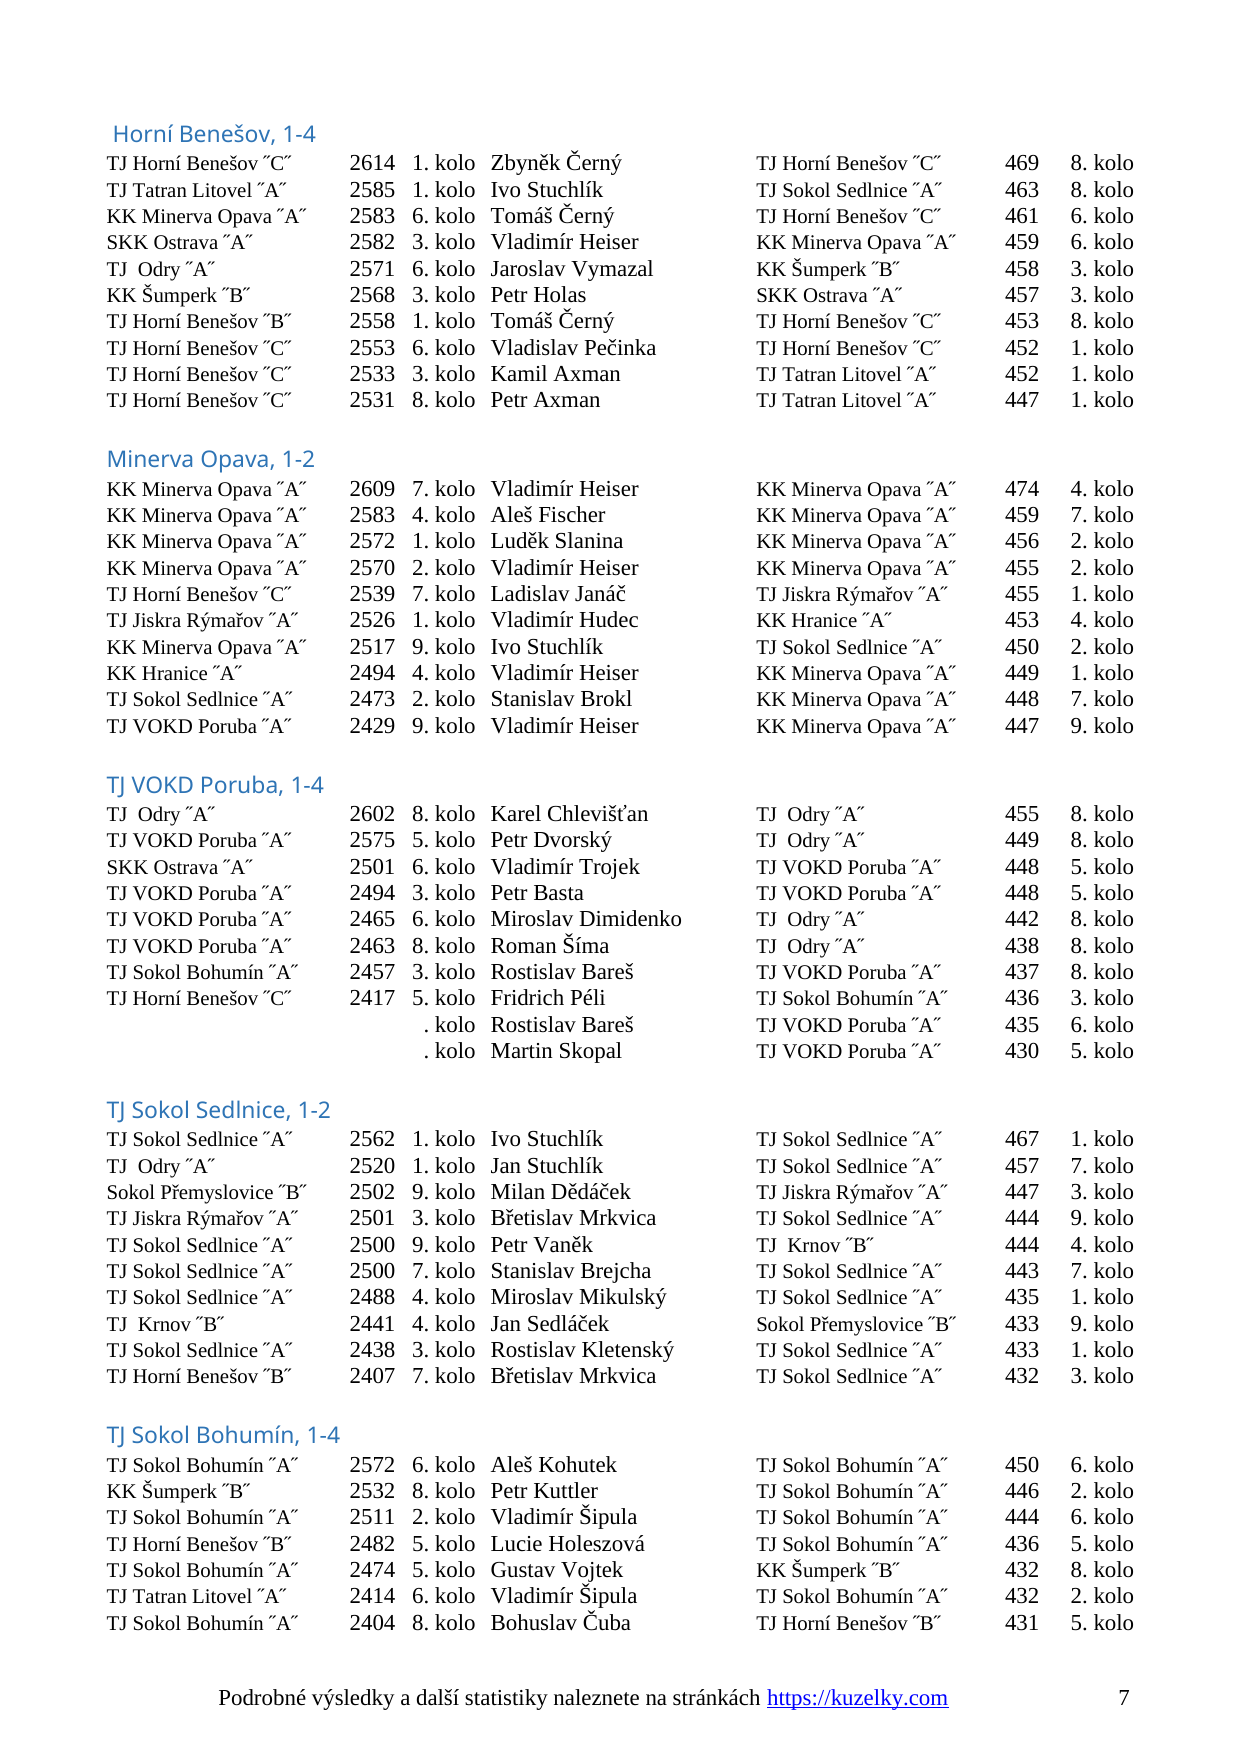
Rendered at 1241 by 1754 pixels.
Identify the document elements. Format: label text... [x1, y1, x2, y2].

text TJ VOKD Poruba ˝A˝ 2494 3. kolo Petr Basta TJ VOKD Poruba ˝A˝ 448 5. kolo [106, 879, 1134, 905]
text TJ Sokol Bohumín ˝A˝ 2511 2. kolo Vladimír Šipula TJ Sokol Bohumín ˝A˝ 444 6. kolo [106, 1503, 1134, 1530]
text TJ Krnov ˝B˝ 2441 4. kolo Jan Sedláček Sokol Přemyslovice ˝B˝ 433 9. kolo [106, 1310, 1134, 1336]
text TJ Odry ˝A˝ 2571 6. kolo Jaroslav Vymazal KK Šumperk ˝B˝ 458 3. kolo [106, 255, 1134, 281]
text TJ Sokol Sedlnice ˝A˝ 2562 1. kolo Ivo Stuchlík TJ Sokol Sedlnice ˝A˝ 467 1. kolo [106, 1125, 1134, 1152]
text TJ Sokol Sedlnice ˝A˝ 2438 3. kolo Rostislav Kletenský TJ Sokol Sedlnice ˝A˝ 433 1. kolo [106, 1336, 1134, 1362]
text TJ Horní Benešov ˝C˝ 2553 6. kolo Vladislav Pečinka TJ Horní Benešov ˝C˝ 452 1. kolo [106, 334, 1134, 360]
subtitle TJ Sokol Sedlnice, 1-2 [106, 1094, 1134, 1125]
text KK Minerva Opava ˝A˝ 2570 2. kolo Vladimír Heiser KK Minerva Opava ˝A˝ 455 2. kolo [106, 554, 1134, 580]
subtitle TJ Sokol Bohumín, 1-4 [106, 1419, 1134, 1451]
text TJ Horní Benešov ˝C˝ 2533 3. kolo Kamil Axman TJ Tatran Litovel ˝A˝ 452 1. kolo [106, 360, 1134, 387]
text TJ Sokol Sedlnice ˝A˝ 2500 7. kolo Stanislav Brejcha TJ Sokol Sedlnice ˝A˝ 443 7. kolo [106, 1257, 1134, 1283]
text KK Minerva Opava ˝A˝ 2583 4. kolo Aleš Fischer KK Minerva Opava ˝A˝ 459 7. kolo [106, 501, 1134, 527]
subtitle TJ VOKD Poruba, 1-4 [106, 769, 1134, 800]
subtitle Minerva Opava, 1-2 [106, 443, 1134, 475]
text KK Minerva Opava ˝A˝ 2572 1. kolo Luděk Slanina KK Minerva Opava ˝A˝ 456 2. kolo [106, 527, 1134, 554]
text TJ Sokol Bohumín ˝A˝ 2474 5. kolo Gustav Vojtek KK Šumperk ˝B˝ 432 8. kolo [106, 1556, 1134, 1582]
text TJ Horní Benešov ˝C˝ 2539 7. kolo Ladislav Janáč TJ Jiskra Rýmařov ˝A˝ 455 1. kolo [106, 580, 1134, 606]
text TJ Jiskra Rýmařov ˝A˝ 2526 1. kolo Vladimír Hudec KK Hranice ˝A˝ 453 4. kolo [106, 606, 1134, 633]
text TJ Sokol Bohumín ˝A˝ 2572 6. kolo Aleš Kohutek TJ Sokol Bohumín ˝A˝ 450 6. kolo [106, 1451, 1134, 1477]
text KK Hranice ˝A˝ 2494 4. kolo Vladimír Heiser KK Minerva Opava ˝A˝ 449 1. kolo [106, 659, 1134, 686]
text TJ Horní Benešov ˝B˝ 2558 1. kolo Tomáš Černý TJ Horní Benešov ˝C˝ 453 8. kolo [106, 307, 1134, 334]
text TJ Horní Benešov ˝B˝ 2407 7. kolo Břetislav Mrkvica TJ Sokol Sedlnice ˝A˝ 432 3. kolo [106, 1362, 1134, 1389]
text KK Šumperk ˝B˝ 2568 3. kolo Petr Holas SKK Ostrava ˝A˝ 457 3. kolo [106, 281, 1134, 307]
text TJ VOKD Poruba ˝A˝ 2463 8. kolo Roman Šíma TJ Odry ˝A˝ 438 8. kolo [106, 932, 1134, 958]
text TJ Horní Benešov ˝B˝ 2482 5. kolo Lucie Holeszová TJ Sokol Bohumín ˝A˝ 436 5. kolo [106, 1530, 1134, 1556]
text TJ VOKD Poruba ˝A˝ 2429 9. kolo Vladimír Heiser KK Minerva Opava ˝A˝ 447 9. kolo [106, 712, 1134, 738]
text TJ Jiskra Rýmařov ˝A˝ 2501 3. kolo Břetislav Mrkvica TJ Sokol Sedlnice ˝A˝ 444 9. kolo [106, 1204, 1134, 1231]
text Sokol Přemyslovice ˝B˝ 2502 9. kolo Milan Dědáček TJ Jiskra Rýmařov ˝A˝ 447 3. kolo [106, 1178, 1134, 1204]
text TJ Odry ˝A˝ 2602 8. kolo Karel Chlevišťan TJ Odry ˝A˝ 455 8. kolo [106, 800, 1134, 826]
subtitle Horní Benešov, 1-4 [106, 118, 1134, 149]
text KK Minerva Opava ˝A˝ 2609 7. kolo Vladimír Heiser KK Minerva Opava ˝A˝ 474 4. kolo [106, 475, 1134, 501]
text TJ Odry ˝A˝ 2520 1. kolo Jan Stuchlík TJ Sokol Sedlnice ˝A˝ 457 7. kolo [106, 1152, 1134, 1178]
text TJ Sokol Sedlnice ˝A˝ 2473 2. kolo Stanislav Brokl KK Minerva Opava ˝A˝ 448 7. kolo [106, 686, 1134, 712]
text TJ Sokol Bohumín ˝A˝ 2404 8. kolo Bohuslav Čuba TJ Horní Benešov ˝B˝ 431 5. kolo [106, 1609, 1134, 1635]
text TJ Sokol Bohumín ˝A˝ 2457 3. kolo Rostislav Bareš TJ VOKD Poruba ˝A˝ 437 8. kolo [106, 958, 1134, 984]
text KK Minerva Opava ˝A˝ 2517 9. kolo Ivo Stuchlík TJ Sokol Sedlnice ˝A˝ 450 2. kolo [106, 633, 1134, 659]
text TJ Sokol Sedlnice ˝A˝ 2500 9. kolo Petr Vaněk TJ Krnov ˝B˝ 444 4. kolo [106, 1231, 1134, 1257]
text KK Šumperk ˝B˝ 2532 8. kolo Petr Kuttler TJ Sokol Bohumín ˝A˝ 446 2. kolo [106, 1477, 1134, 1503]
text TJ VOKD Poruba ˝A˝ 2465 6. kolo Miroslav Dimidenko TJ Odry ˝A˝ 442 8. kolo [106, 905, 1134, 932]
text SKK Ostrava ˝A˝ 2582 3. kolo Vladimír Heiser KK Minerva Opava ˝A˝ 459 6. kolo [106, 228, 1134, 255]
text SKK Ostrava ˝A˝ 2501 6. kolo Vladimír Trojek TJ VOKD Poruba ˝A˝ 448 5. kolo [106, 853, 1134, 879]
text KK Minerva Opava ˝A˝ 2583 6. kolo Tomáš Černý TJ Horní Benešov ˝C˝ 461 6. kolo [106, 202, 1134, 228]
text TJ VOKD Poruba ˝A˝ 2575 5. kolo Petr Dvorský TJ Odry ˝A˝ 449 8. kolo [106, 826, 1134, 853]
text TJ Tatran Litovel ˝A˝ 2414 6. kolo Vladimír Šipula TJ Sokol Bohumín ˝A˝ 432 2. kolo [106, 1582, 1134, 1609]
text TJ Horní Benešov ˝C˝ 2614 1. kolo Zbyněk Černý TJ Horní Benešov ˝C˝ 469 8. kolo [106, 149, 1134, 176]
text TJ Tatran Litovel ˝A˝ 2585 1. kolo Ivo Stuchlík TJ Sokol Sedlnice ˝A˝ 463 8. kolo [106, 176, 1134, 202]
text TJ Sokol Sedlnice ˝A˝ 2488 4. kolo Miroslav Mikulský TJ Sokol Sedlnice ˝A˝ 435 1. kolo [106, 1283, 1134, 1310]
text TJ Horní Benešov ˝C˝ 2531 8. kolo Petr Axman TJ Tatran Litovel ˝A˝ 447 1. kolo [106, 387, 1134, 413]
text . kolo Martin Skopal TJ VOKD Poruba ˝A˝ 430 5. kolo [106, 1037, 1134, 1063]
text . kolo Rostislav Bareš TJ VOKD Poruba ˝A˝ 435 6. kolo [106, 1011, 1134, 1037]
text TJ Horní Benešov ˝C˝ 2417 5. kolo Fridrich Péli TJ Sokol Bohumín ˝A˝ 436 3. kolo [106, 984, 1134, 1011]
